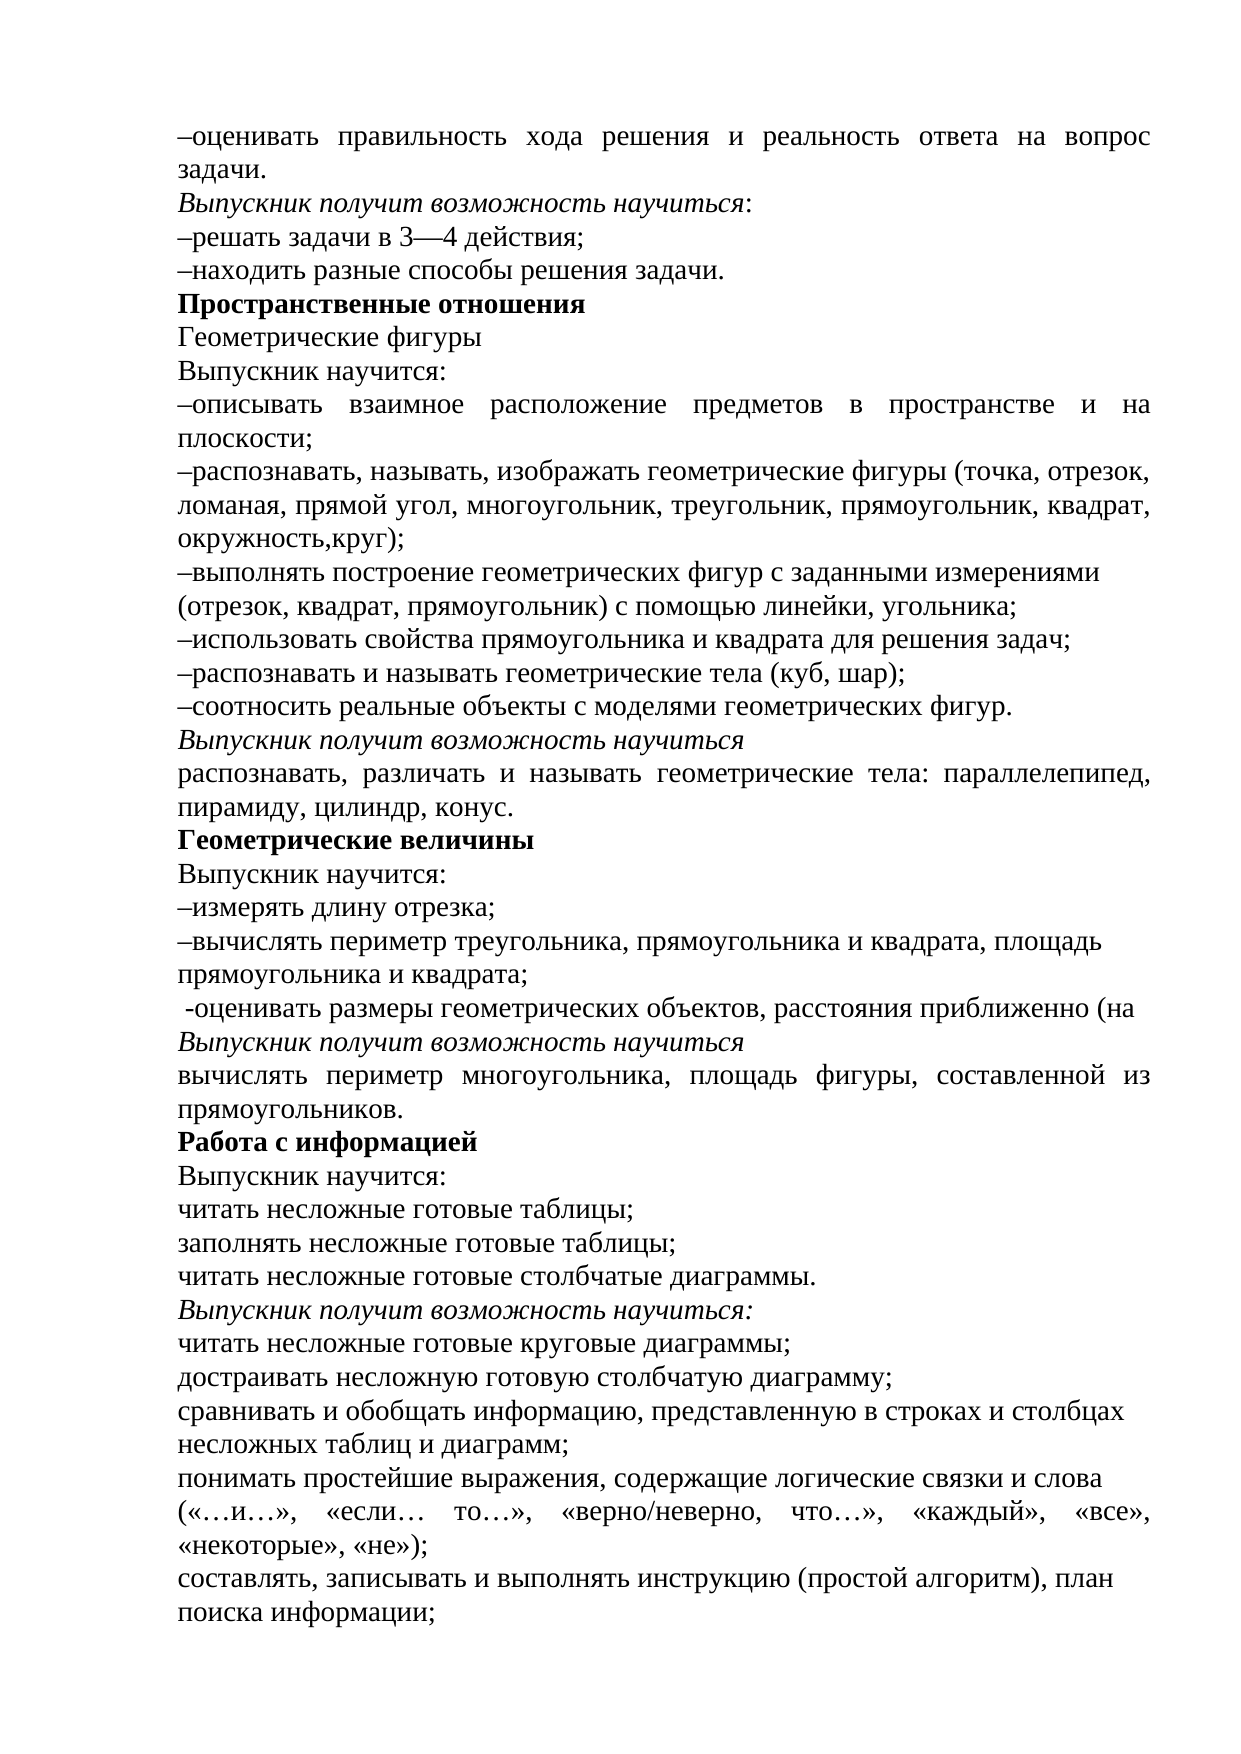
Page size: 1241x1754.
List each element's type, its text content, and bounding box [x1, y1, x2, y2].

text –использовать свойства прямоугольника и квадрата для решения задач; [177, 621, 1152, 655]
text сравнивать и обобщать информацию, представленную в строках и столбцах [177, 1393, 1152, 1426]
text Геометрические фигуры [177, 319, 1152, 353]
text Выпускник получит возможность научиться: [177, 185, 1152, 219]
text Выпускник научится: [177, 1158, 1152, 1191]
text –описывать взаимное расположение предметов в пространстве и на плоскости; [177, 386, 1152, 453]
text читать несложные готовые таблицы; [177, 1191, 1152, 1225]
text прямоугольника и квадрата; [177, 957, 1152, 990]
text Пространственные отношения [177, 286, 1152, 319]
text Выпускник получит возможность научиться [177, 722, 1152, 755]
text (отрезок, квадрат, прямоугольник) с помощью линейки, угольника; [177, 588, 1152, 621]
text распознавать, различать и называть геометрические тела: параллелепипед, пирамиду, цилиндр, конус. [177, 755, 1152, 822]
text –распознавать и называть геометрические тела (куб, шар); [177, 655, 1152, 688]
text («…и…», «если… то…», «верно/неверно, что…», «каждый», «все», «некоторые», «не»); [177, 1493, 1152, 1560]
text Работа с информацией [177, 1124, 1152, 1158]
text достраивать несложную готовую столбчатую диаграмму; [177, 1359, 1152, 1393]
text читать несложные готовые круговые диаграммы; [177, 1326, 1152, 1359]
text Выпускник научится: [177, 856, 1152, 889]
text Геометрические величины [177, 822, 1152, 856]
text -оценивать размеры геометрических объектов, расстояния приближенно (на [177, 990, 1152, 1024]
text вычислять периметр многоугольника, площадь фигуры, составленной из прямоугольников. [177, 1057, 1152, 1124]
text Выпускник получит возможность научиться [177, 1024, 1152, 1057]
text –решать задачи в 3—4 действия; [177, 219, 1152, 252]
text читать несложные готовые столбчатые диаграммы. [177, 1258, 1152, 1292]
text –распознавать, называть, изображать геометрические фигуры (точка, отрезок, [177, 453, 1152, 487]
text заполнять несложные готовые таблицы; [177, 1225, 1152, 1258]
text –вычислять периметр треугольника, прямоугольника и квадрата, площадь [177, 923, 1152, 957]
text Выпускник получит возможность научиться: [177, 1292, 1152, 1326]
text ломаная, прямой угол, многоугольник, треугольник, прямоугольник, квадрат, окружность,круг); [177, 487, 1152, 554]
text –соотносить реальные объекты с моделями геометрических фигур. [177, 688, 1152, 722]
text понимать простейшие выражения, содержащие логические связки и слова [177, 1460, 1152, 1493]
text составлять, записывать и выполнять инструкцию (простой алгоритм), план [177, 1560, 1152, 1594]
text –измерять длину отрезка; [177, 889, 1152, 923]
text –выполнять построение геометрических фигур с заданными измерениями [177, 554, 1152, 588]
text несложных таблиц и диаграмм; [177, 1426, 1152, 1460]
text –оценивать правильность хода решения и реальность ответа на вопрос задачи. [177, 118, 1152, 185]
text поиска информации; [177, 1594, 1152, 1627]
text Выпускник научится: [177, 353, 1152, 386]
text –находить разные способы решения задачи. [177, 252, 1152, 286]
